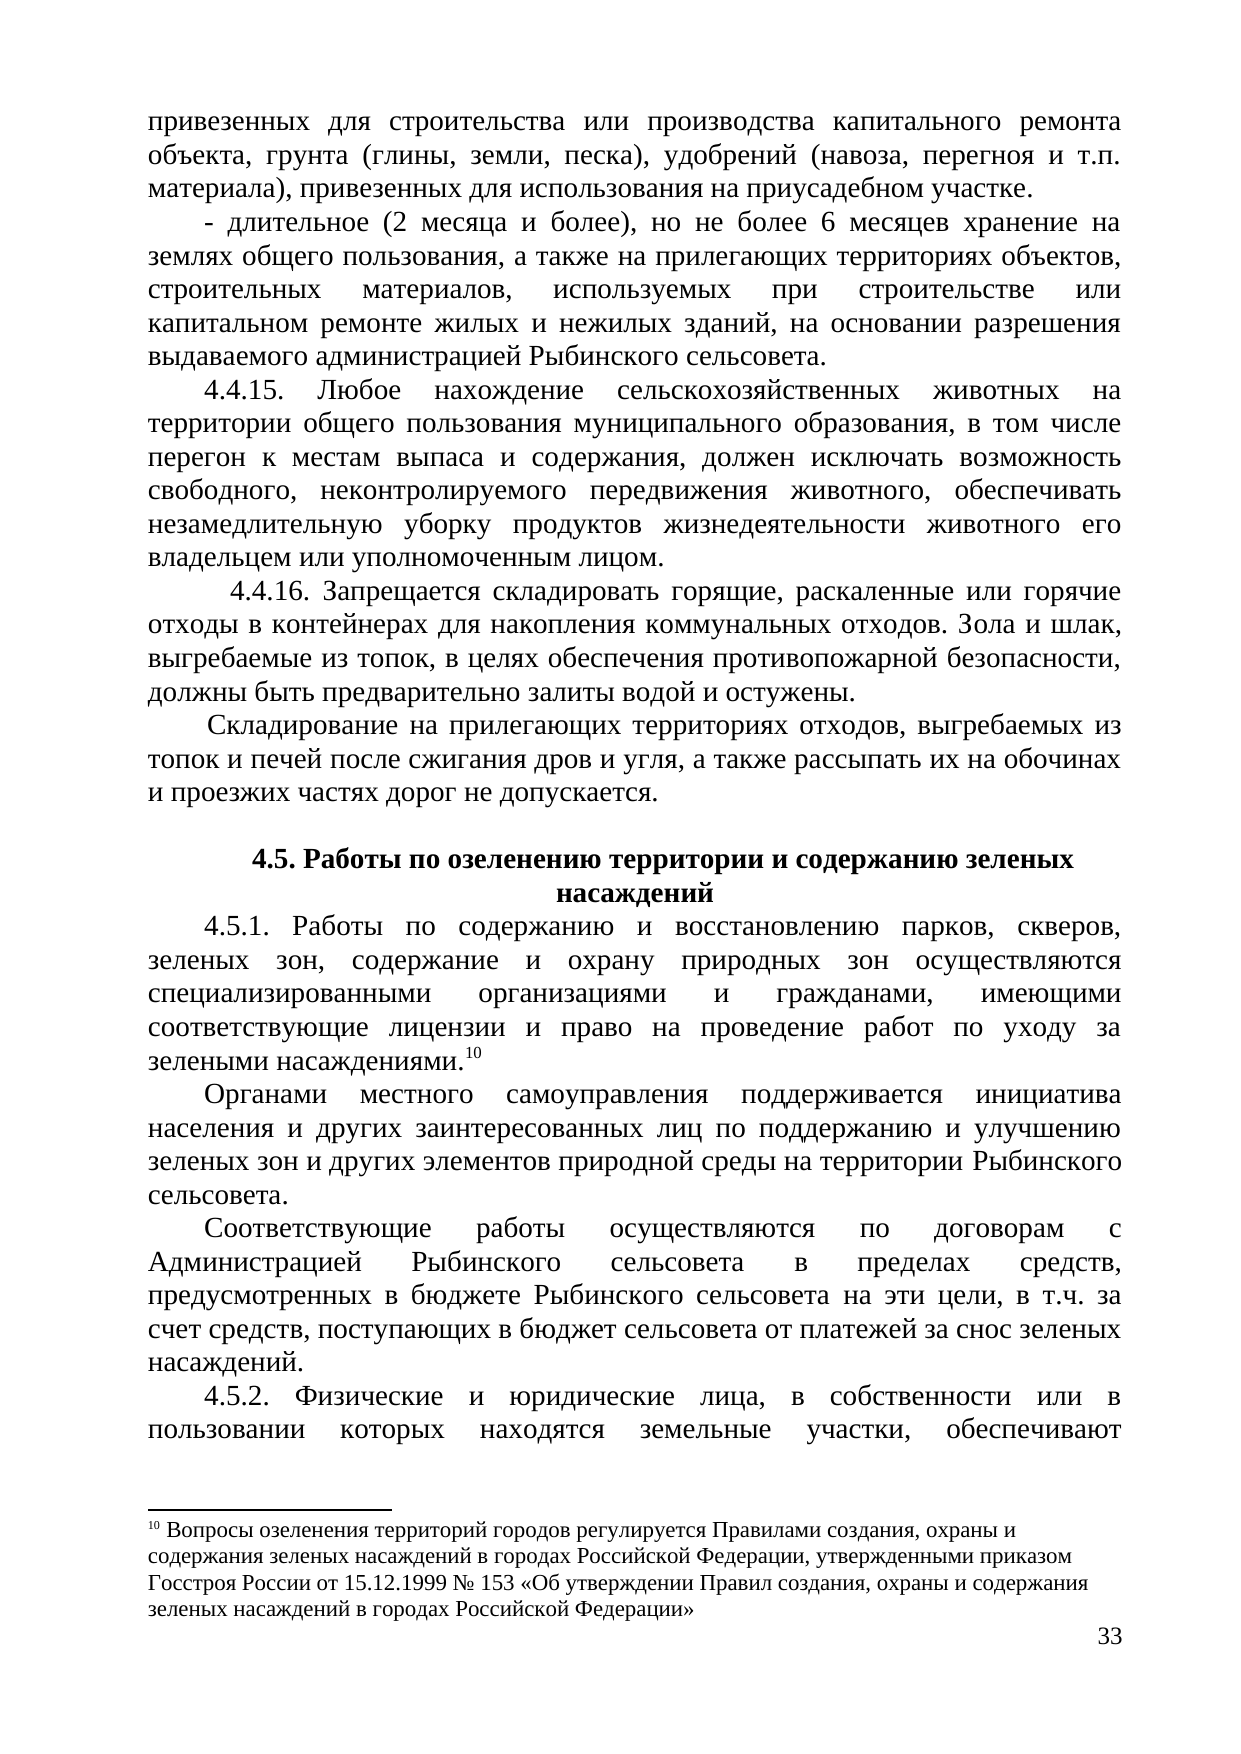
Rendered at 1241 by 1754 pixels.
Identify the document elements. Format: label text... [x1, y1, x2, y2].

text 4.4.16. Запрещается складировать горящие, раскаленные или горячие отходы в контейнерах для накопления коммунальных отходов. Зола и шлак, выгребаемые из топок, в целях обеспечения противопожарной безопасности, должны быть предварительно залиты водой и остужены. [148, 573, 1122, 707]
text 4.4.15. Любое нахождение сельскохозяйственных животных на территории общего пользования муниципального образования, в том числе перегон к местам выпаса и содержания, должен исключать возможность свободного, неконтролируемого передвижения животного, обеспечивать незамедлительную уборку продуктов жизнедеятельности животного его владельцем или уполномоченным лицом. [148, 372, 1122, 573]
text Органами местного самоуправления поддерживается инициатива населения и других заинтересованных лиц по поддержанию и улучшению зеленых зон и других элементов природной среды на территории Рыбинского сельсовета. [148, 1076, 1122, 1210]
text Соответствующие работы осуществляются по договорам с Администрацией Рыбинского сельсовета в пределах средств, предусмотренных в бюджете Рыбинского сельсовета на эти цели, в т.ч. за счет средств, поступающих в бюджет сельсовета от платежей за снос зеленых насаждений. [148, 1210, 1122, 1378]
text - длительное (2 месяца и более), но не более 6 месяцев хранение на землях общего пользования, а также на прилегающих территориях объектов, строительных материалов, используемых при строительстве или капитальном ремонте жилых и нежилых зданий, на основании разрешения выдаваемого администрацией Рыбинского сельсовета. [148, 204, 1122, 372]
text Складирование на прилегающих территориях отходов, выгребаемых из топок и печей после сжигания дров и угля, а также рассыпать их на обочинах и проезжих частях дорог не допускается. [148, 707, 1122, 808]
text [148, 1378, 1122, 1445]
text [148, 103, 1122, 204]
text 4.5.1. Работы по содержанию и восстановлению парков, скверов, зеленых зон, содержание и охрану природных зон осуществляются специализированными организациями и гражданами, имеющими соответствующие лицензии и право на проведение работ по уходу за зелеными насаждениями. [148, 908, 1122, 1076]
text 4.5. Работы по озеленению территории и содержанию зеленых насаждений [148, 841, 1122, 908]
